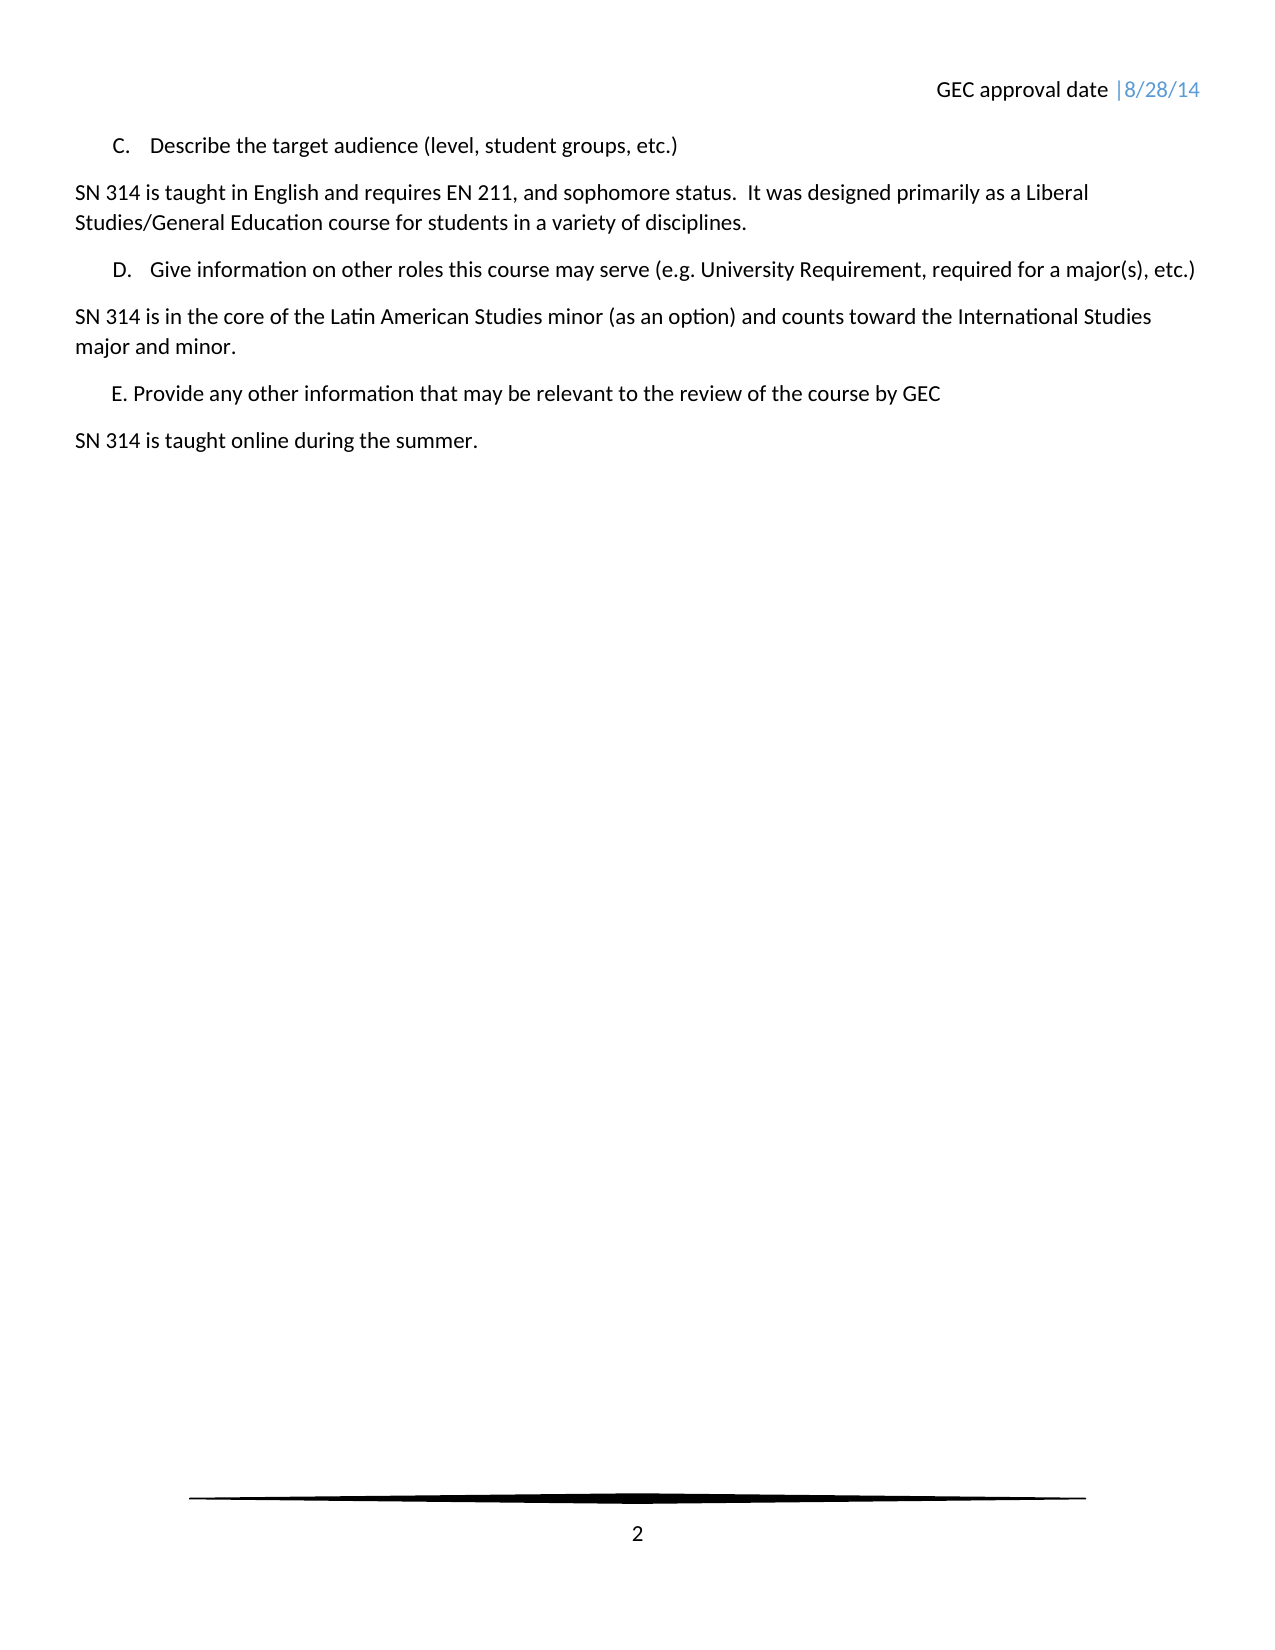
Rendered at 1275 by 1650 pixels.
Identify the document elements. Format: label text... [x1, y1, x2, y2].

text SN 314 is in the core of the Latin American Studies minor (as an option) and counts toward the International Studies major and minor. [75, 302, 1200, 360]
text SN 314 is taught in English and requires EN 211, and sophomore status. It was designed primarily as a Liberal Studies/General Education course for students in a variety of disciplines. [75, 178, 1200, 236]
list Give information on other roles this course may serve (e.g. University Requirement, required for a major(s), etc.) [112, 255, 1200, 283]
text E. Provide any other information that may be relevant to the review of the course by GEC [75, 379, 1200, 407]
text SN 314 is taught online during the summer. [75, 426, 1200, 454]
list Describe the target audience (level, student groups, etc.) [112, 131, 1200, 159]
